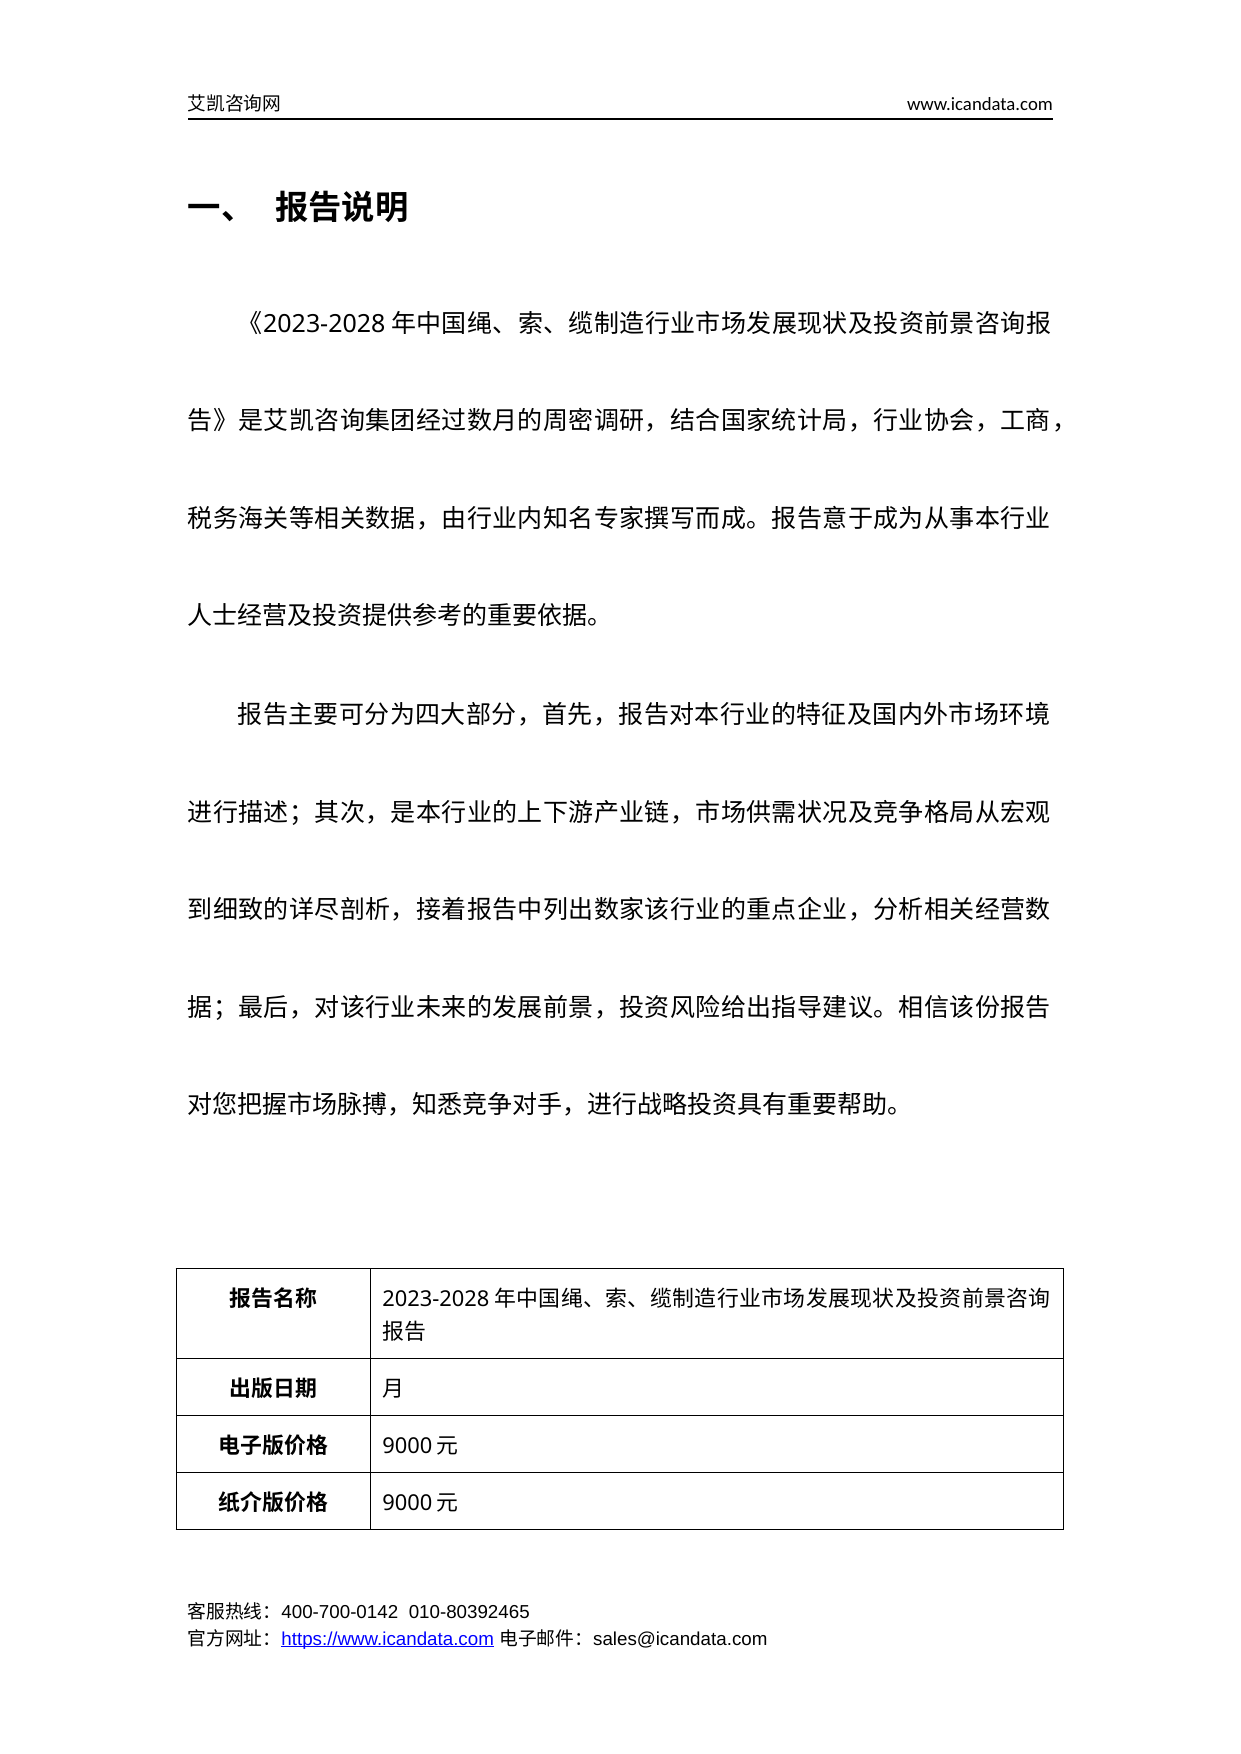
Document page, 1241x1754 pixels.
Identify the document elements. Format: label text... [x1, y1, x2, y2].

table_cell 纸介版价格 [177, 1473, 370, 1529]
table_header 报告名称 [177, 1269, 370, 1358]
table_cell 电子版价格 [177, 1416, 370, 1472]
table_cell 9000元 [371, 1416, 1063, 1472]
table_header 2023-2028年中国绳、索、缆制造行业市场发展现状及投资前景咨询报告 [371, 1269, 1063, 1358]
table_cell 月 [371, 1359, 1063, 1415]
table_cell 出版日期 [177, 1359, 370, 1415]
text 《2023-2028年中国绳、索、缆制造行业市场发展现状及投资前景咨询报告》是艾凯咨询集团经过数月的周密调研，结合国家统计局，行业协会，工商，税务海关等相关数据，由行业内知名专家撰写而成。报告意于成为从事本行业人士经营及投资提供参考的重要依据。 [187, 289, 1053, 646]
table_cell 9000元 [371, 1473, 1063, 1529]
text 报告主要可分为四大部分，首先，报告对本行业的特征及国内外市场环境进行描述；其次，是本行业的上下游产业链，市场供需状况及竞争格局从宏观到细致的详尽剖析，接着报告中列出数家该行业的重点企业，分析相关经营数据；最后，对该行业未来的发展前景，投资风险给出指导建议。相信该份报告对您把握市场脉搏，知悉竞争对手，进行战略投资具有重要帮助。 [187, 681, 1053, 1136]
subtitle 报告说明 [187, 172, 1053, 237]
